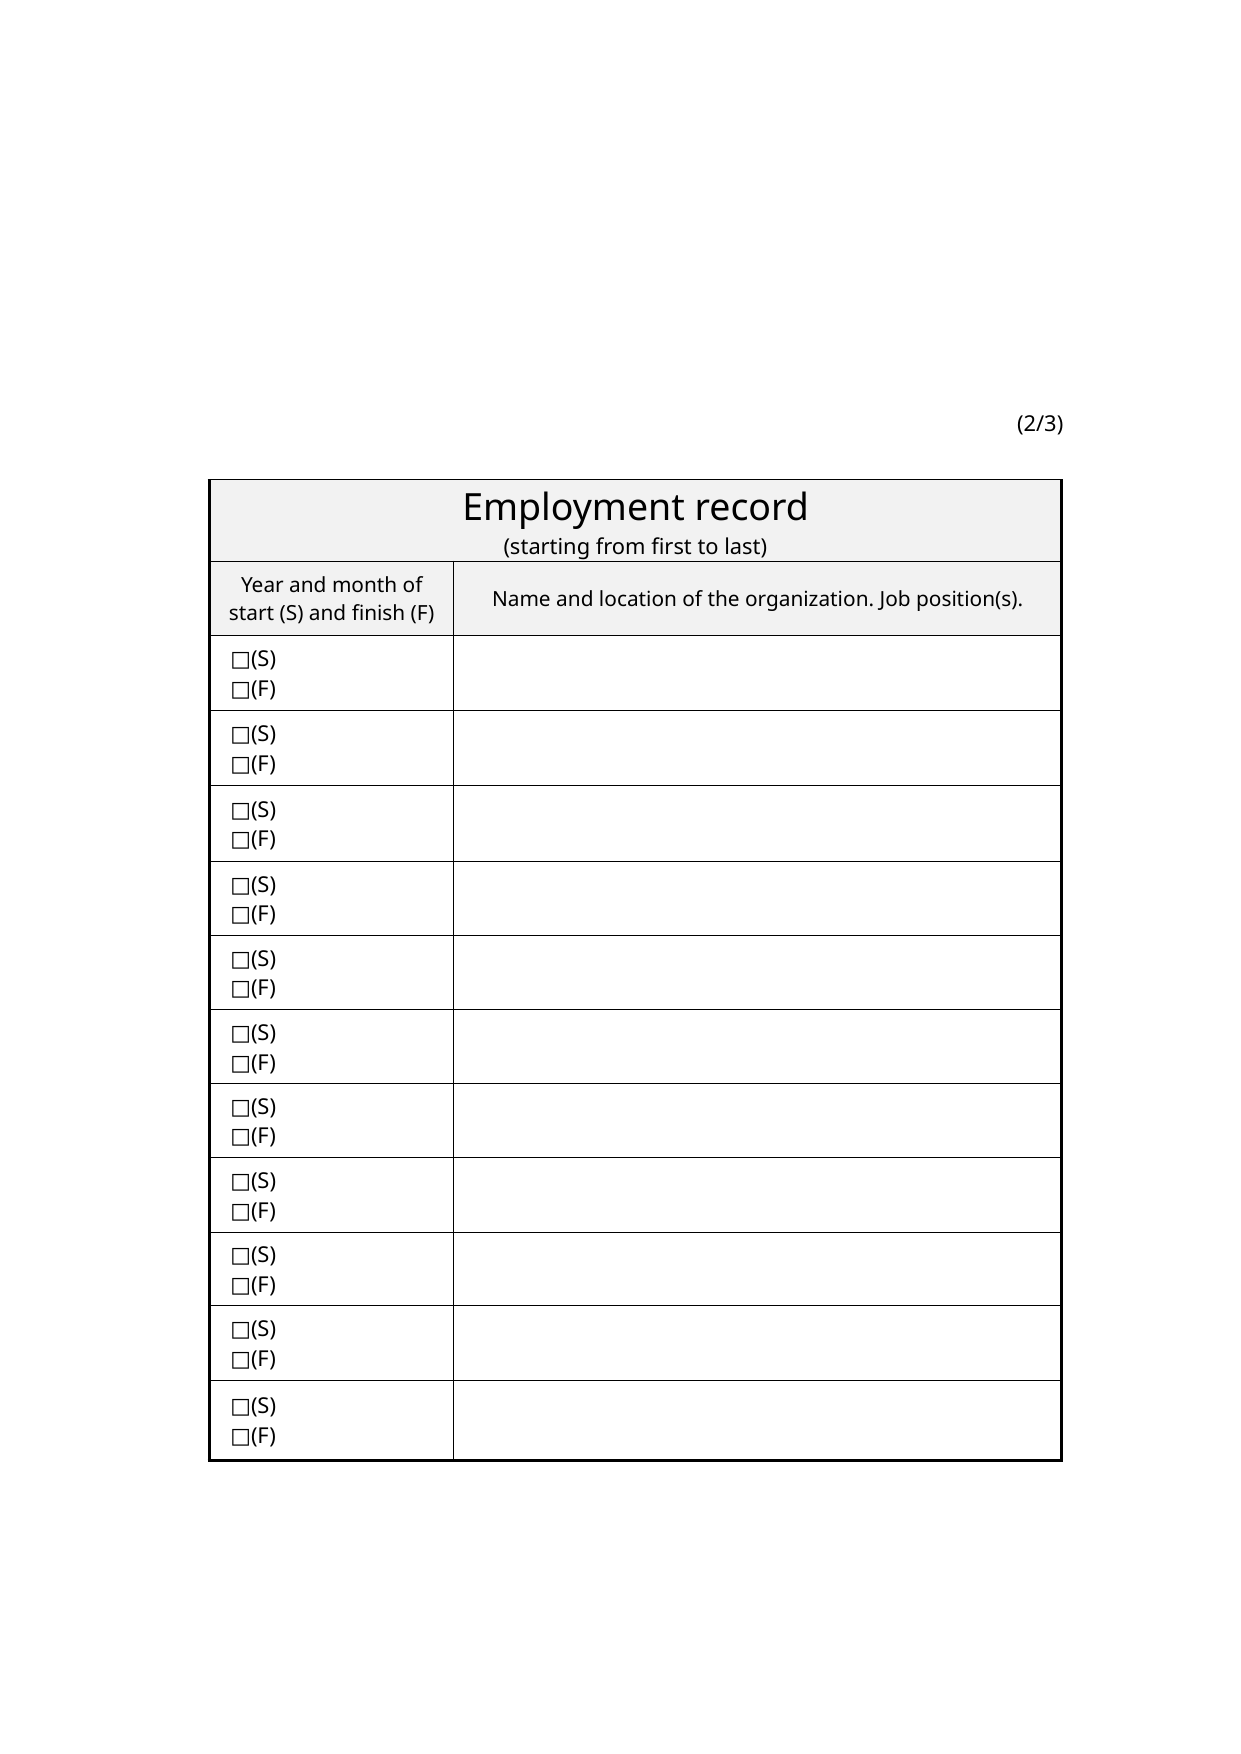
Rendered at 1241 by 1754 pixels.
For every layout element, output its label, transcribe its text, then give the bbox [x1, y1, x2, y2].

table_cell [301, 1084, 453, 1157]
table_cell Name and location of the organization. Job position(s). [454, 562, 1060, 635]
table_cell [454, 1010, 1060, 1083]
table_cell [301, 936, 453, 1009]
table_cell □(S) □(F) [211, 1233, 301, 1305]
text (2/3) [177, 404, 1063, 442]
table_header Employment record (starting from first to last) [211, 480, 1060, 561]
table_cell □(S) □(F) [211, 786, 301, 861]
table_cell [301, 862, 453, 935]
table_cell [301, 1381, 453, 1459]
table_cell □(S) □(F) [211, 936, 301, 1009]
table_cell [454, 1084, 1060, 1157]
table_cell [454, 1381, 1060, 1459]
table_cell □(S) □(F) [211, 1306, 301, 1379]
table_cell [454, 636, 1060, 709]
table_cell [454, 1158, 1060, 1231]
table_cell [301, 786, 453, 861]
table_cell [301, 1010, 453, 1083]
table_cell □(S) □(F) [211, 1084, 301, 1157]
table_cell [454, 936, 1060, 1009]
table_cell [454, 862, 1060, 935]
table_cell Year and month of start (S) and finish (F) [211, 562, 453, 635]
table_cell □(S) □(F) [211, 1158, 301, 1231]
table_cell □(S) □(F) [211, 711, 301, 785]
table_cell □(S) □(F) [211, 1381, 301, 1459]
table_cell [454, 1306, 1060, 1379]
table_cell □(S) □(F) [211, 862, 301, 935]
table_cell [301, 711, 453, 785]
table_cell □(S) □(F) [211, 636, 301, 709]
table_cell [454, 1233, 1060, 1305]
table_cell [454, 711, 1060, 785]
table_cell [301, 1306, 453, 1379]
table_cell [454, 786, 1060, 861]
table_cell [301, 636, 453, 709]
table_cell [301, 1158, 453, 1231]
table_cell □(S) □(F) [211, 1010, 301, 1083]
table_cell [301, 1233, 453, 1305]
